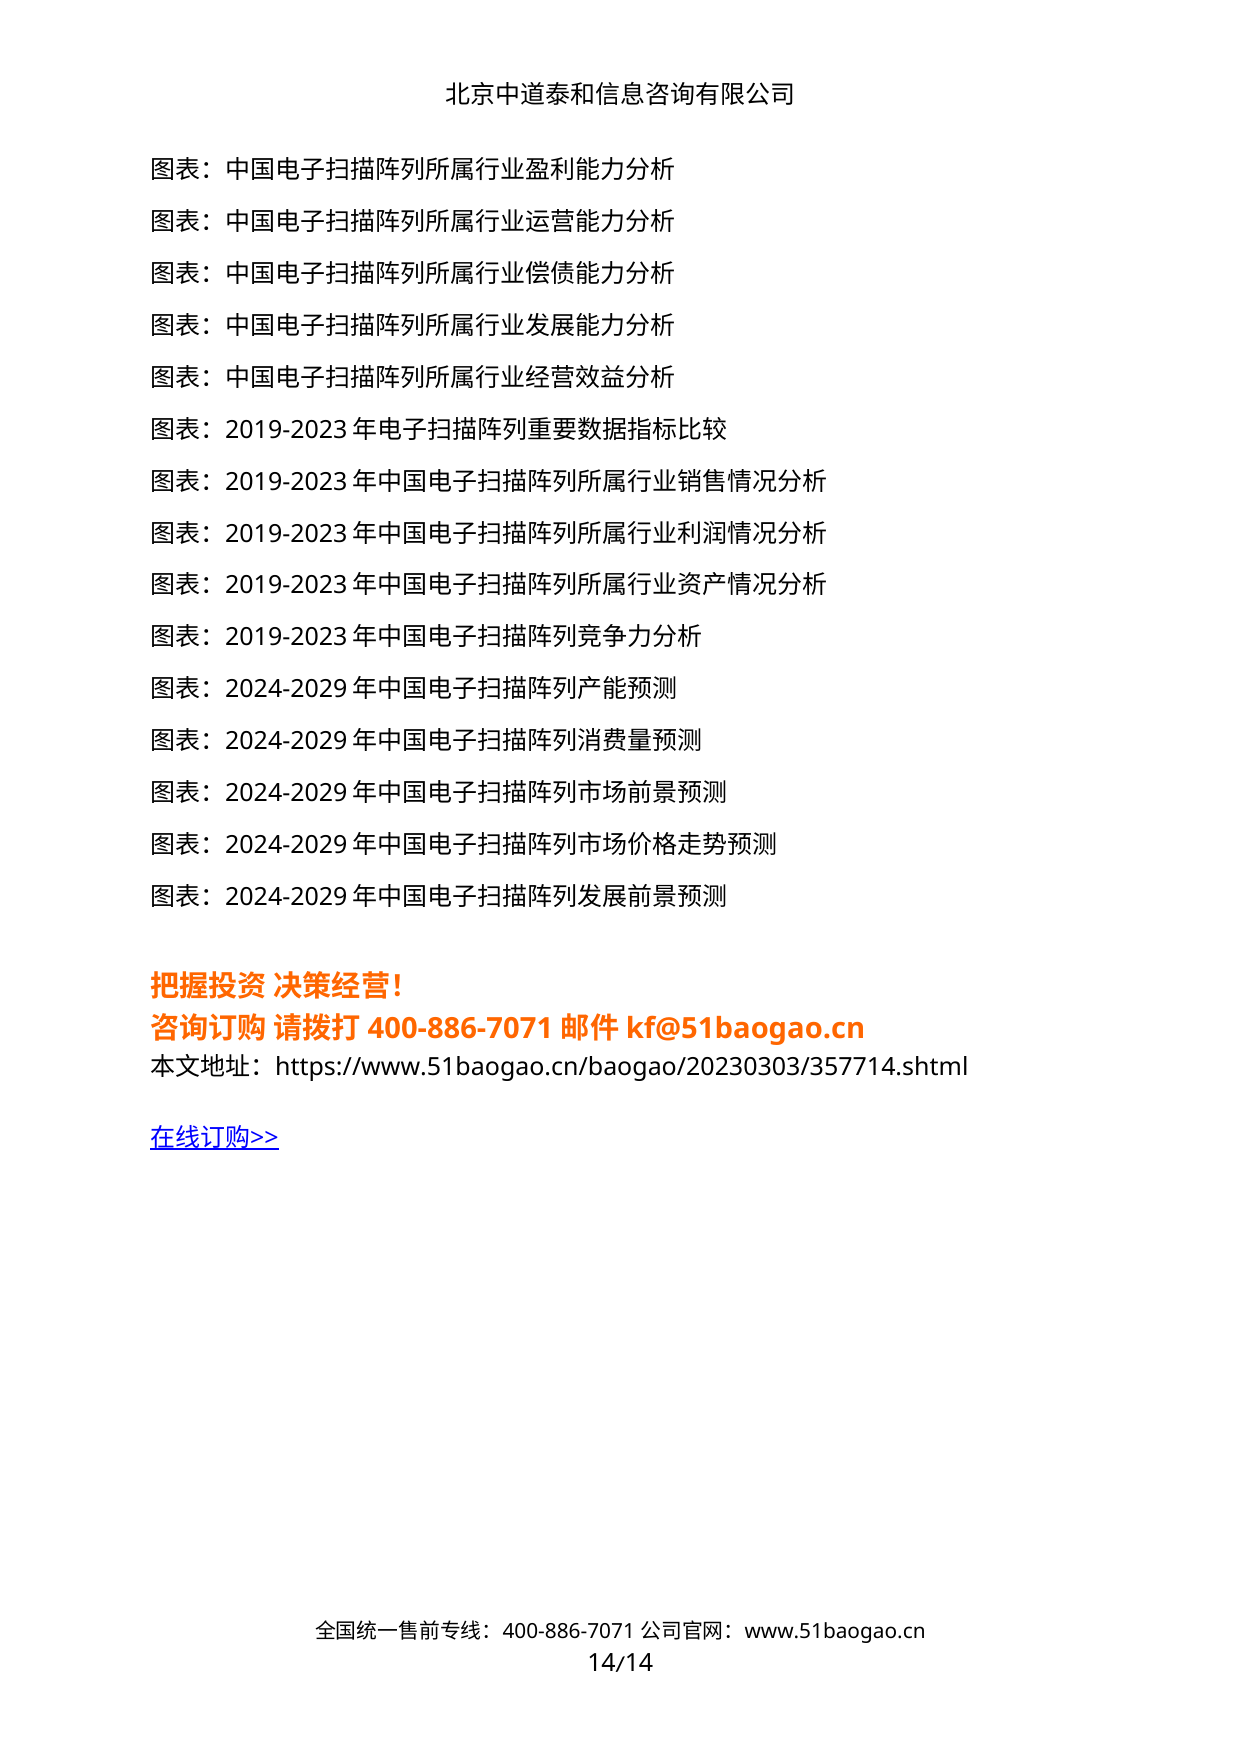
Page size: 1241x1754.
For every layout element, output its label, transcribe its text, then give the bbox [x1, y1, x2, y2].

text 图表：2019-2023年电子扫描阵列重要数据指标比较 [150, 409, 1090, 446]
text 图表：中国电子扫描阵列所属行业发展能力分析 [150, 306, 1090, 342]
text 图表：中国电子扫描阵列所属行业运营能力分析 [150, 202, 1090, 238]
text 图表：2024-2029年中国电子扫描阵列消费量预测 [150, 721, 1090, 757]
text 图表：2019-2023年中国电子扫描阵列所属行业利润情况分析 [150, 513, 1090, 549]
text 图表：2024-2029年中国电子扫描阵列发展前景预测 [150, 876, 1090, 912]
text 图表：2024-2029年中国电子扫描阵列市场前景预测 [150, 772, 1090, 809]
text 把握投资 决策经营！咨询订购 请拨打 400-886-7071 邮件 kf@51baogao.cn本文地址：https://www.51baogao.cn/baogao/20230303/357714.shtml [150, 928, 1090, 1083]
text 在线订购>> [150, 1083, 1090, 1153]
text 图表：中国电子扫描阵列所属行业偿债能力分析 [150, 254, 1090, 290]
text 图表：2024-2029年中国电子扫描阵列市场价格走势预测 [150, 824, 1090, 861]
text 图表：2024-2029年中国电子扫描阵列产能预测 [150, 669, 1090, 705]
text 图表：2019-2023年中国电子扫描阵列所属行业资产情况分析 [150, 565, 1090, 601]
text 图表：中国电子扫描阵列所属行业盈利能力分析 [150, 150, 1090, 186]
text 图表：中国电子扫描阵列所属行业经营效益分析 [150, 357, 1090, 394]
text 图表：2019-2023年中国电子扫描阵列所属行业销售情况分析 [150, 461, 1090, 497]
text 图表：2019-2023年中国电子扫描阵列竞争力分析 [150, 617, 1090, 653]
